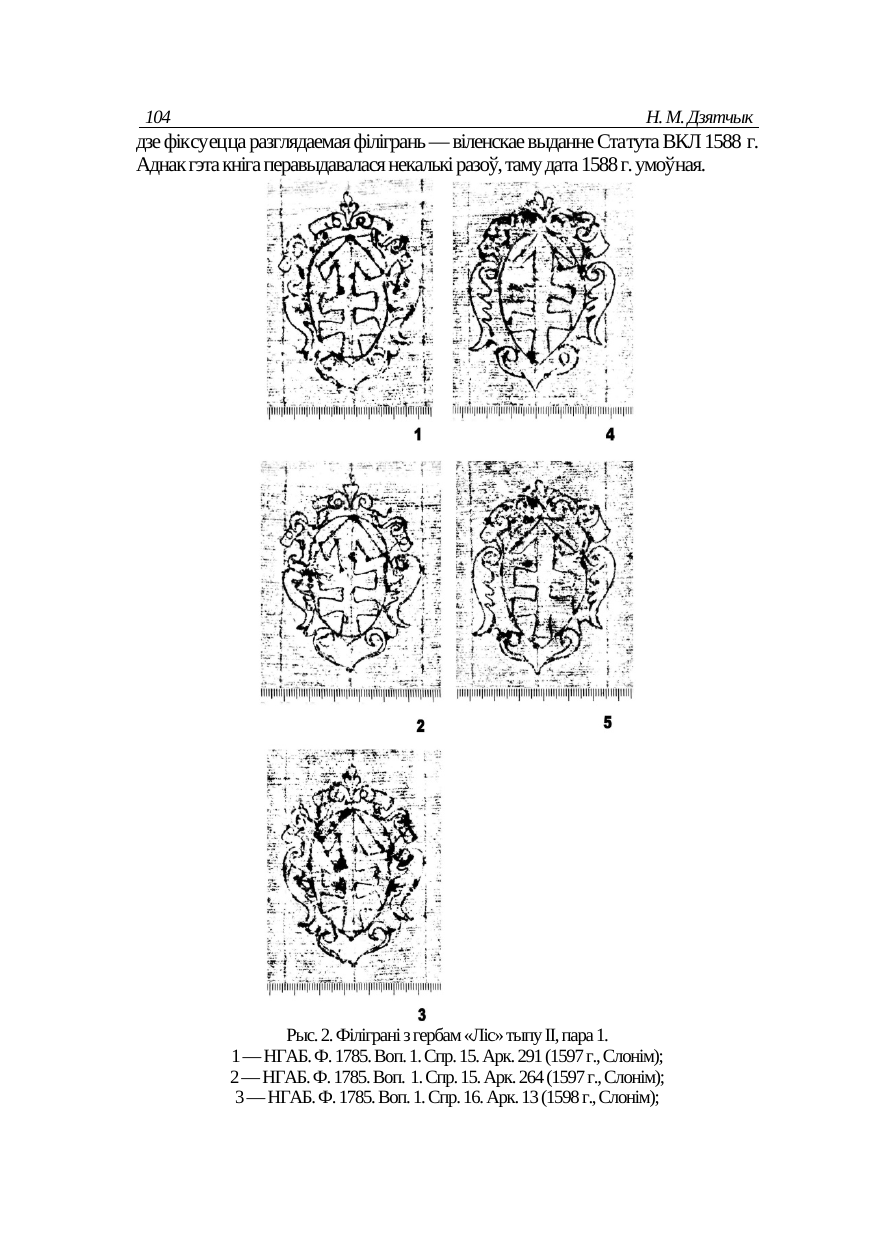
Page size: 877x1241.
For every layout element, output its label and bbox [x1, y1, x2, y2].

picture [258, 176, 637, 1023]
text [136, 1025, 759, 1108]
text [136, 131, 759, 176]
